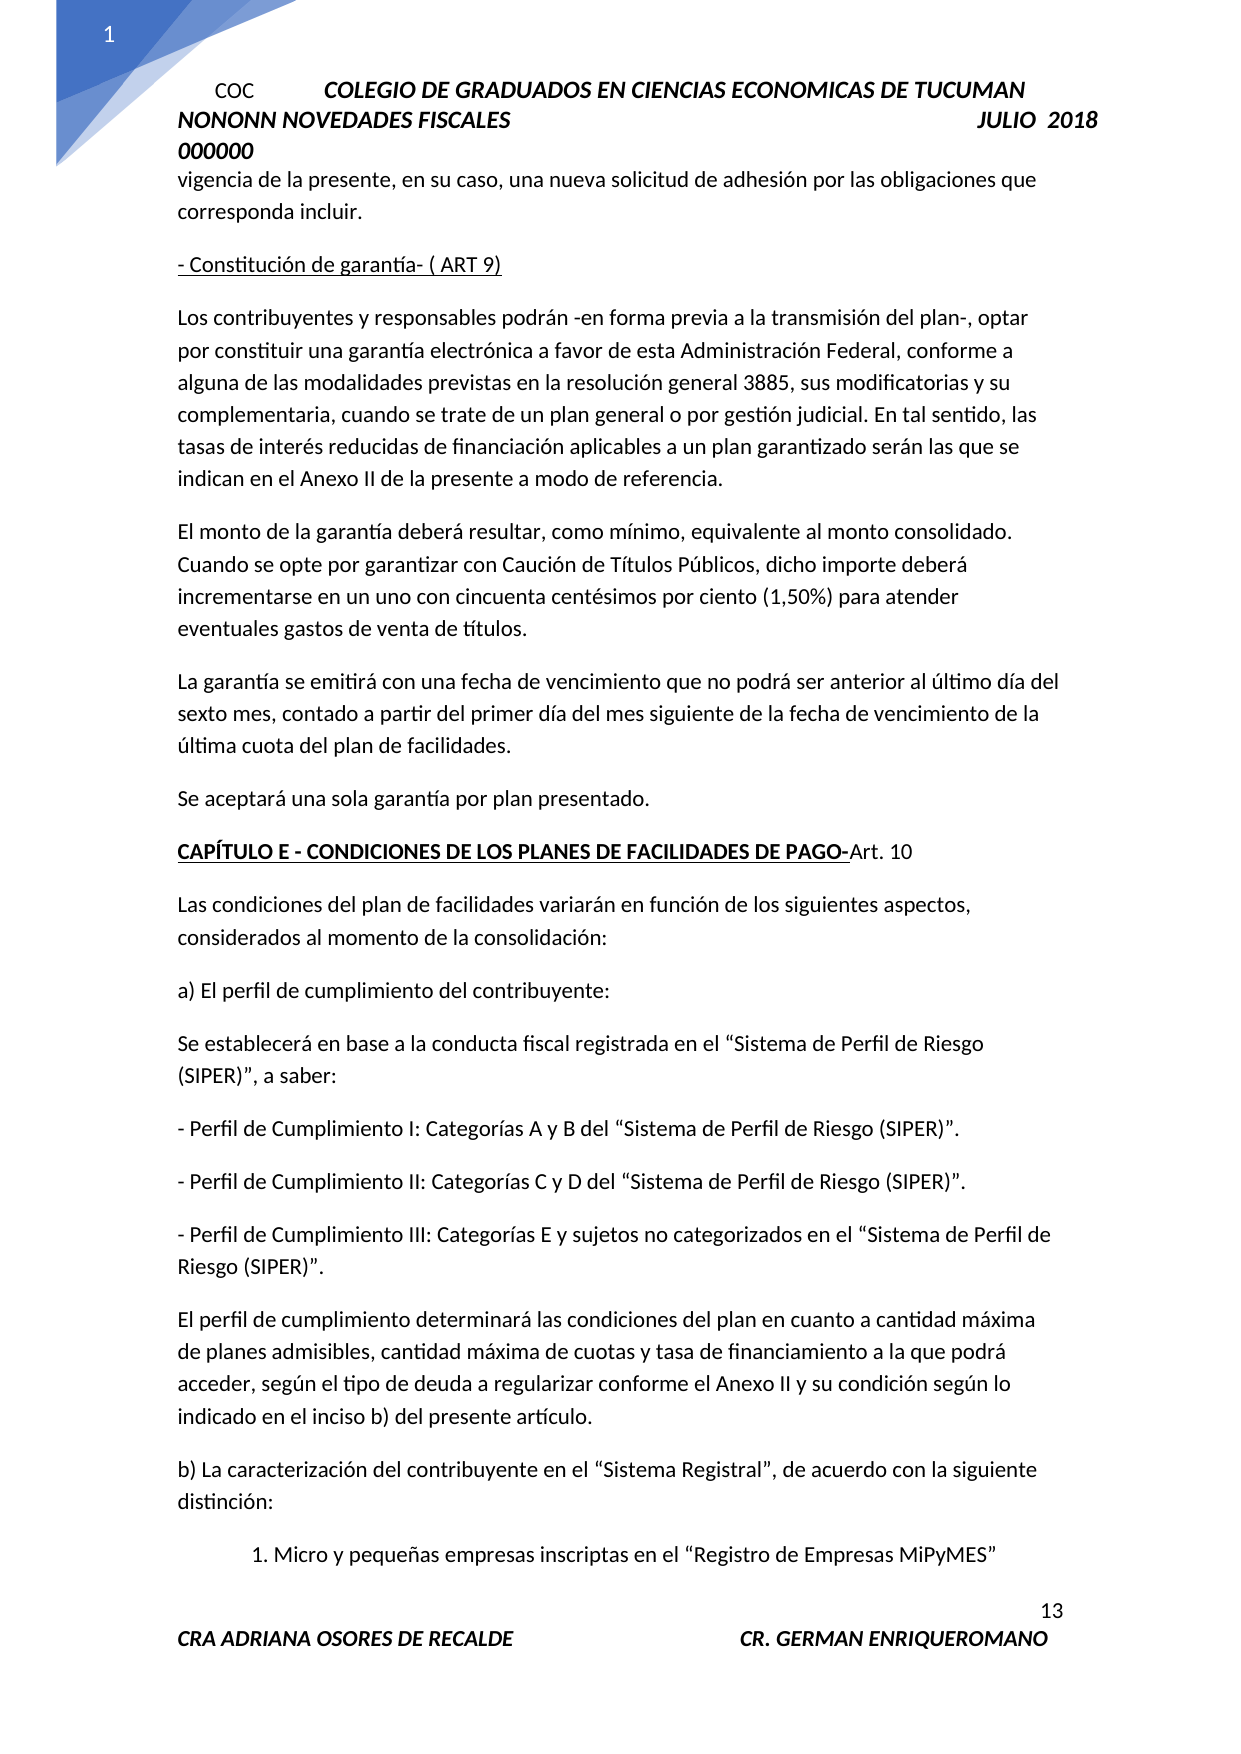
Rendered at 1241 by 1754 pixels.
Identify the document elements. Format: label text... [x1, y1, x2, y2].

text 1. Micro y pequeñas empresas inscriptas en el “Registro de Empresas MiPyMES” [177, 1540, 1063, 1568]
text b) La caracterización del contribuyente en el “Sistema Registral”, de acuerdo con la siguiente distinción: [177, 1455, 1063, 1515]
text - Perfil de Cumplimiento I: Categorías A y B del “Sistema de Perfil de Riesgo (SIPER)”. [177, 1114, 1063, 1142]
text - Constitución de garantía- ( ART 9) [177, 251, 1063, 278]
text El monto de la garantía deberá resultar, como mínimo, equivalente al monto consolidado. Cuando se opte por garantizar con Caución de Títulos Públicos, dicho importe deberá incrementarse en un uno con cincuenta centésimos por ciento (1,50%) para atender eventuales gastos de venta de títulos. [177, 517, 1063, 642]
text Los contribuyentes y responsables podrán -en forma previa a la transmisión del plan-, optar por constituir una garantía electrónica a favor de esta Administración Federal, conforme a alguna de las modalidades previstas en la resolución general 3885, sus modificatorias y su complementaria, cuando se trate de un plan general o por gestión judicial. En tal sentido, las tasas de interés reducidas de financiación aplicables a un plan garantizado serán las que se indican en el Anexo II de la presente a modo de referencia. [177, 303, 1063, 492]
text Las condiciones del plan de facilidades variarán en función de los siguientes aspectos, considerados al momento de la consolidación: [177, 891, 1063, 951]
text CAPÍTULO E - CONDICIONES DE LOS PLANES DE FACILIDADES DE PAGO-Art. 10 [177, 837, 1063, 866]
text El perfil de cumplimiento determinará las condiciones del plan en cuanto a cantidad máxima de planes admisibles, cantidad máxima de cuotas y tasa de financiamiento a la que podrá acceder, según el tipo de deuda a regularizar conforme el Anexo II y su condición según lo indicado en el inciso b) del presente artículo. [177, 1305, 1063, 1430]
text Se aceptará una sola garantía por plan presentado. [177, 784, 1063, 812]
text Se establecerá en base a la conducta fiscal registrada en el “Sistema de Perfil de Riesgo (SIPER)”, a saber: [177, 1029, 1063, 1089]
text a) El perfil de cumplimiento del contribuyente: [177, 976, 1063, 1004]
text - Perfil de Cumplimiento III: Categorías E y sujetos no categorizados en el “Sistema de Perfil de Riesgo (SIPER)”. [177, 1220, 1063, 1280]
picture [56, 0, 298, 168]
text La garantía se emitirá con una fecha de vencimiento que no podrá ser anterior al último día del sexto mes, contado a partir del primer día del mes siguiente de la fecha de vencimiento de la última cuota del plan de facilidades. [177, 667, 1063, 759]
text - Perfil de Cumplimiento II: Categorías C y D del “Sistema de Perfil de Riesgo (SIPER)”. [177, 1167, 1063, 1195]
